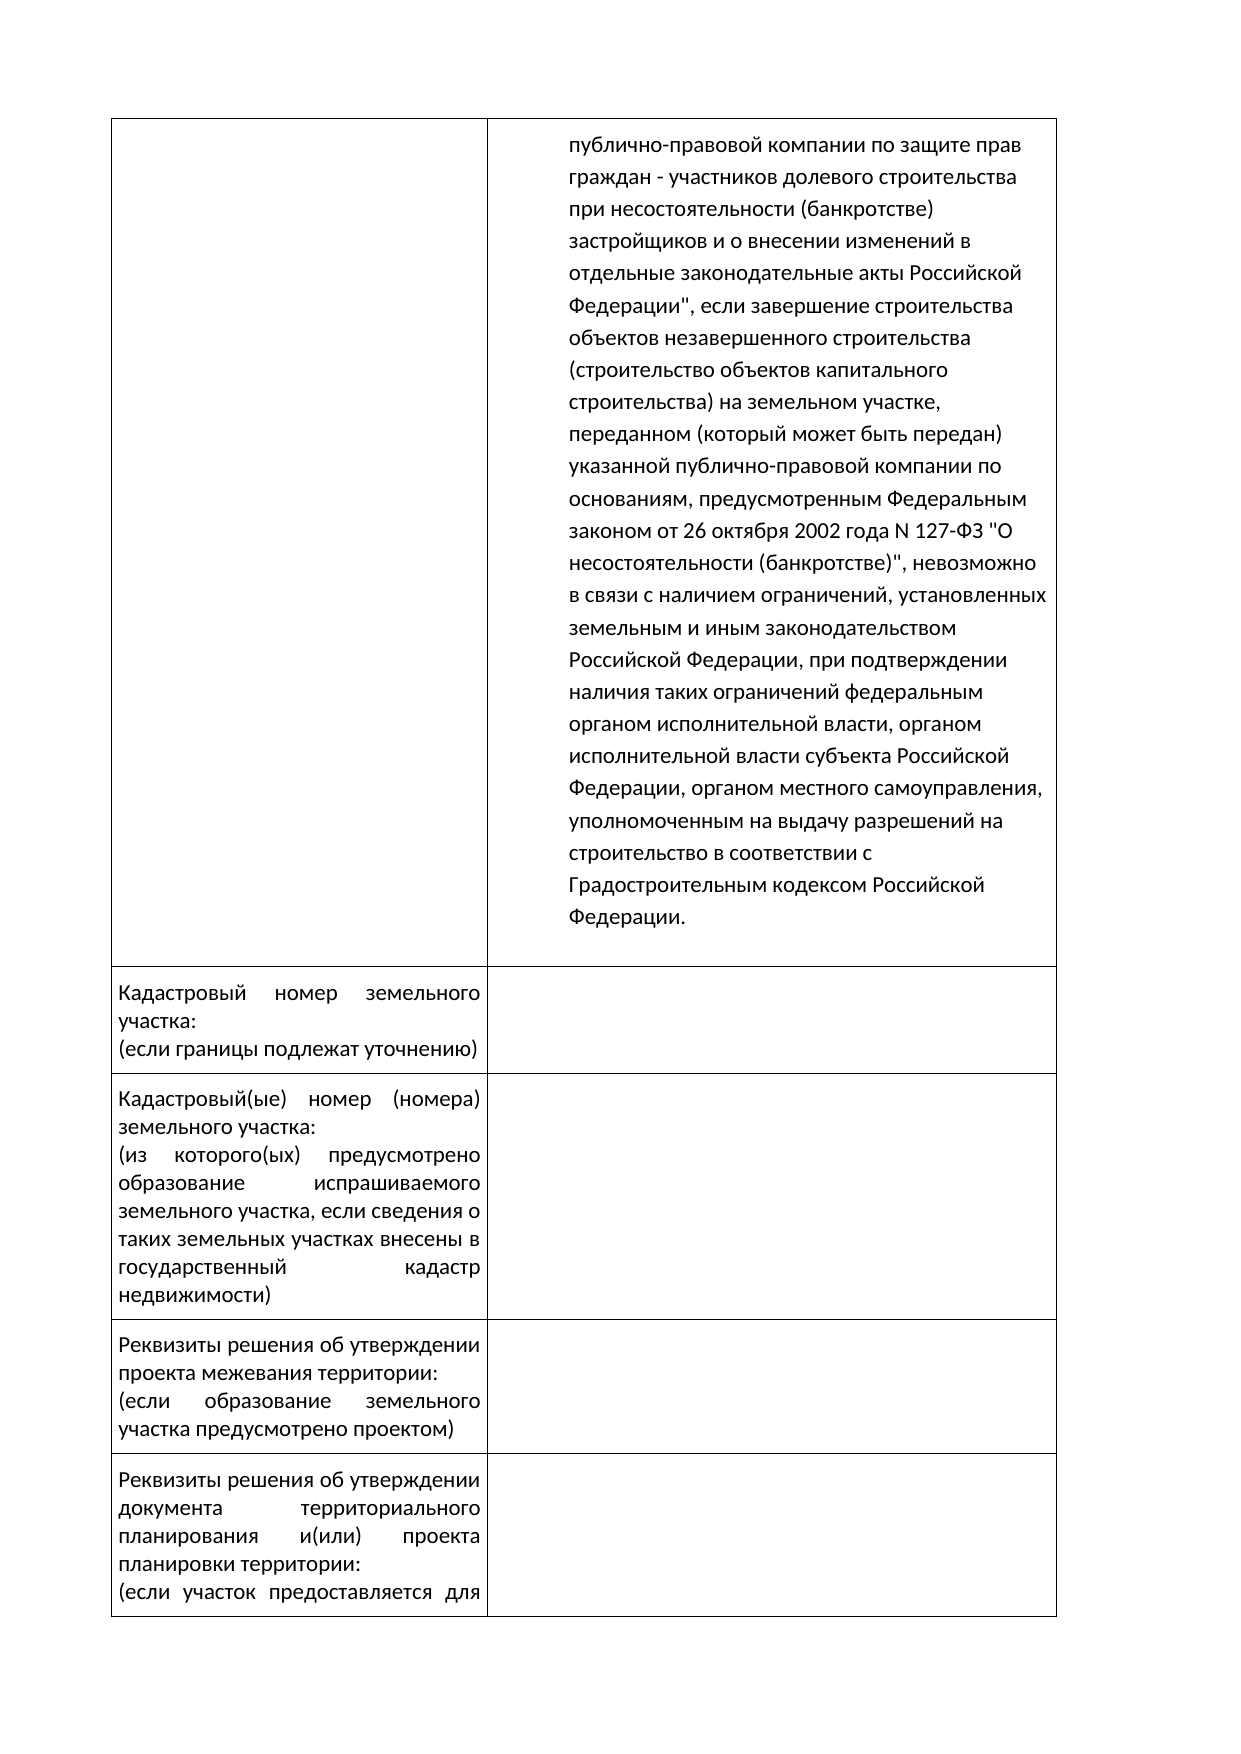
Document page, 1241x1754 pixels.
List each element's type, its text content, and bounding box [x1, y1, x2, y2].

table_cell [112, 119, 487, 966]
table_cell [488, 967, 1056, 1072]
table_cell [488, 119, 1056, 966]
table_cell [488, 1454, 1056, 1616]
table_cell [488, 1074, 1056, 1319]
table_cell Кадастровый(ые) номер (номера) земельного участка: (из которого(ых) предусмотрено образование испрашиваемого земельного участка, если сведения о таких земельных участках внесены в государственный кадастр недвижимости) [112, 1074, 487, 1319]
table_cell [112, 1454, 487, 1616]
table_cell Реквизиты решения об утверждении проекта межевания территории: (если образование земельного участка предусмотрено проектом) [112, 1320, 487, 1453]
table_cell [488, 1320, 1056, 1453]
table_cell Кадастровый номер земельного участка: (если границы подлежат уточнению) [112, 967, 487, 1072]
